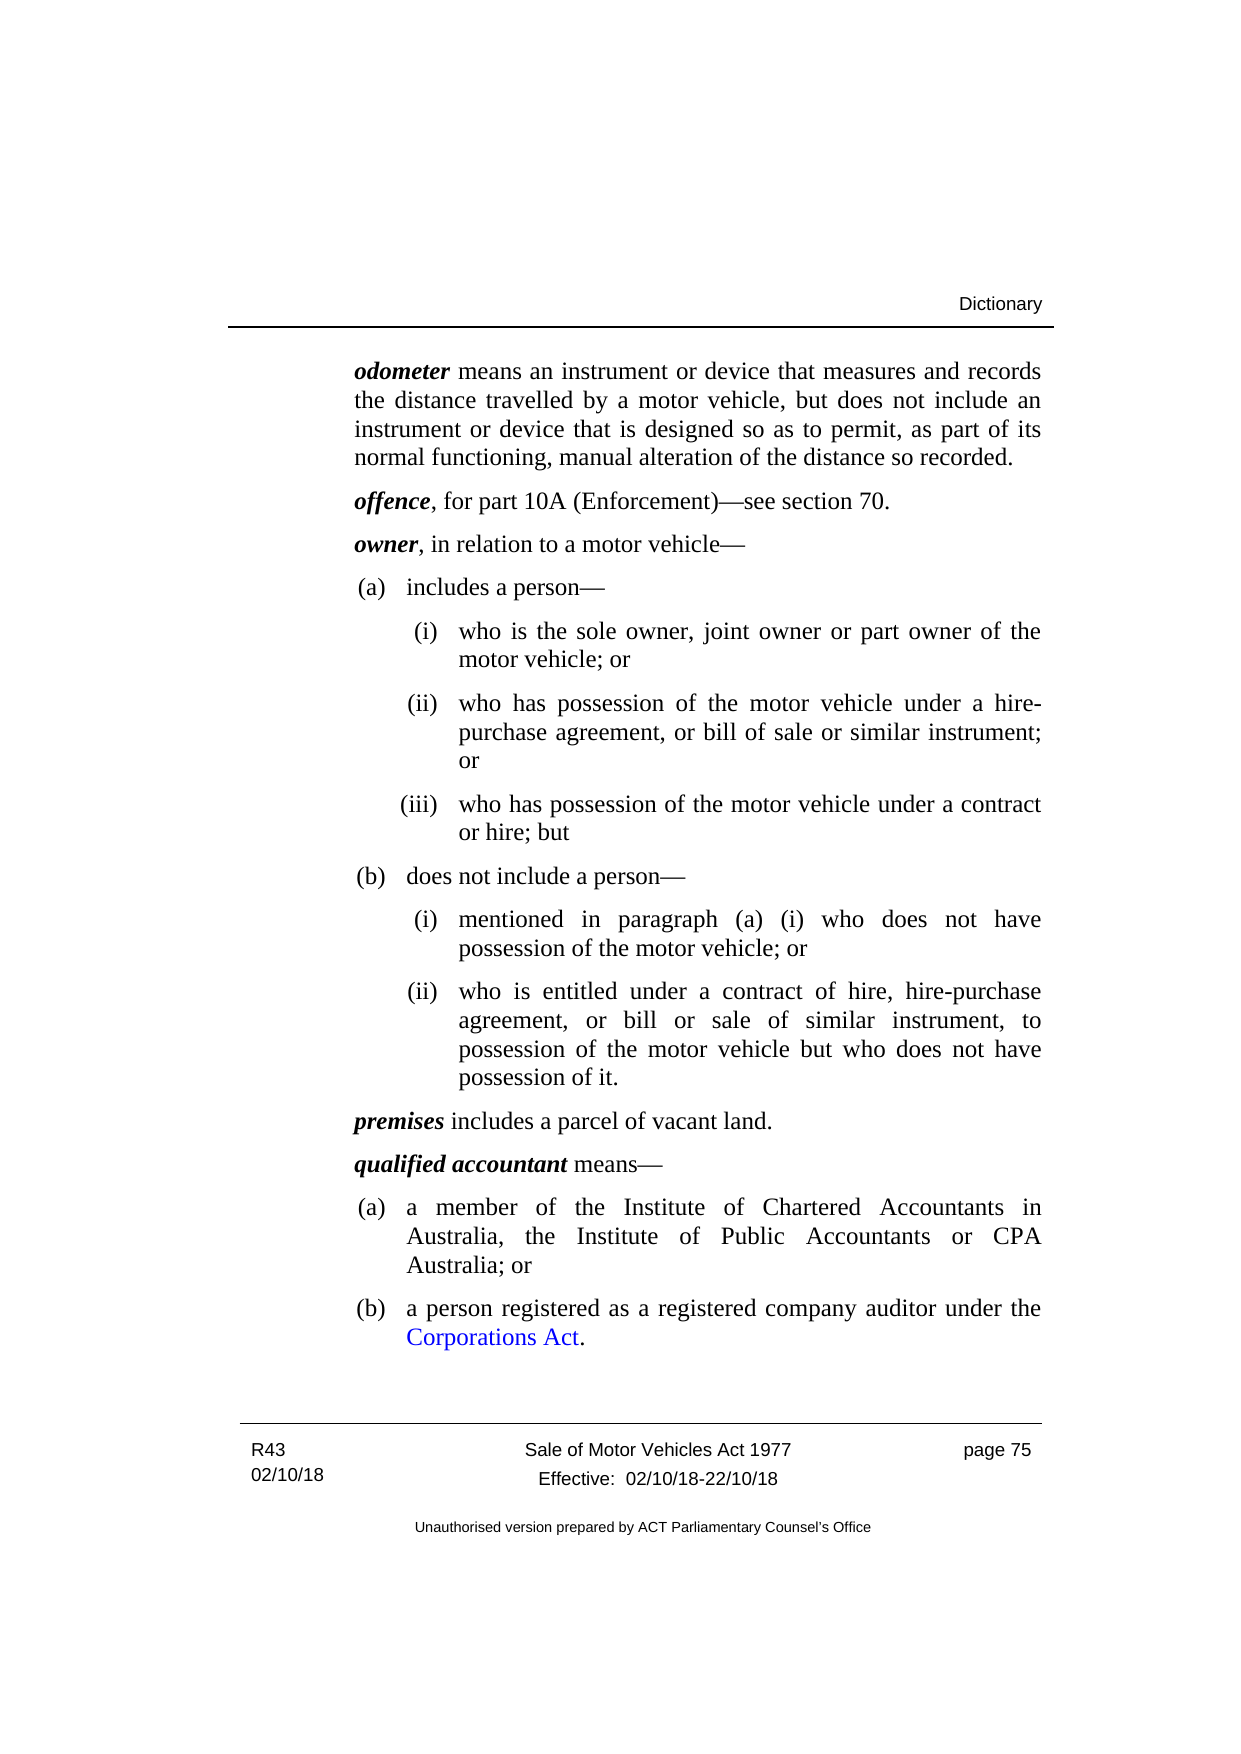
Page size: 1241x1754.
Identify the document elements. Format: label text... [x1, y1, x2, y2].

text (b) a person registered as a registered company auditor under the Corporations Act. [239, 1293, 1042, 1351]
text (b) does not include a person— [239, 861, 1042, 889]
text (iii) who has possession of the motor vehicle under a contract or hire; but [239, 789, 1042, 846]
text premises includes a parcel of vacant land. [354, 1106, 1042, 1134]
text (ii) who is entitled under a contract of hire, hire-purchase agreement, or bill or sale of similar instrument, to possession of the motor vehicle but who does not have possession of it. [239, 976, 1042, 1091]
text owner, in relation to a motor vehicle— [354, 529, 1042, 558]
text (a) a member of the Institute of Chartered Accountants in Australia, the Institute of Public Accountants or CPA Australia; or [239, 1192, 1042, 1279]
text (a) includes a person— [239, 572, 1042, 601]
text qualified accountant means— [354, 1149, 1042, 1178]
text offence, for part 10A (Enforcement)—see section 70. [354, 486, 1042, 514]
text (i) mentioned in paragraph (a) (i) who does not have possession of the motor vehicle; or [239, 904, 1042, 962]
text (ii) who has possession of the motor vehicle under a hire-purchase agreement, or bill of sale or similar instrument; or [239, 688, 1042, 774]
text (i) who is the sole owner, joint owner or part owner of the motor vehicle; or [239, 616, 1042, 673]
text odometer means an instrument or device that measures and records the distance travelled by a motor vehicle, but does not include an instrument or device that is designed so as to permit, as part of its normal functioning, manual alteration of the distance so recorded. [354, 356, 1042, 471]
